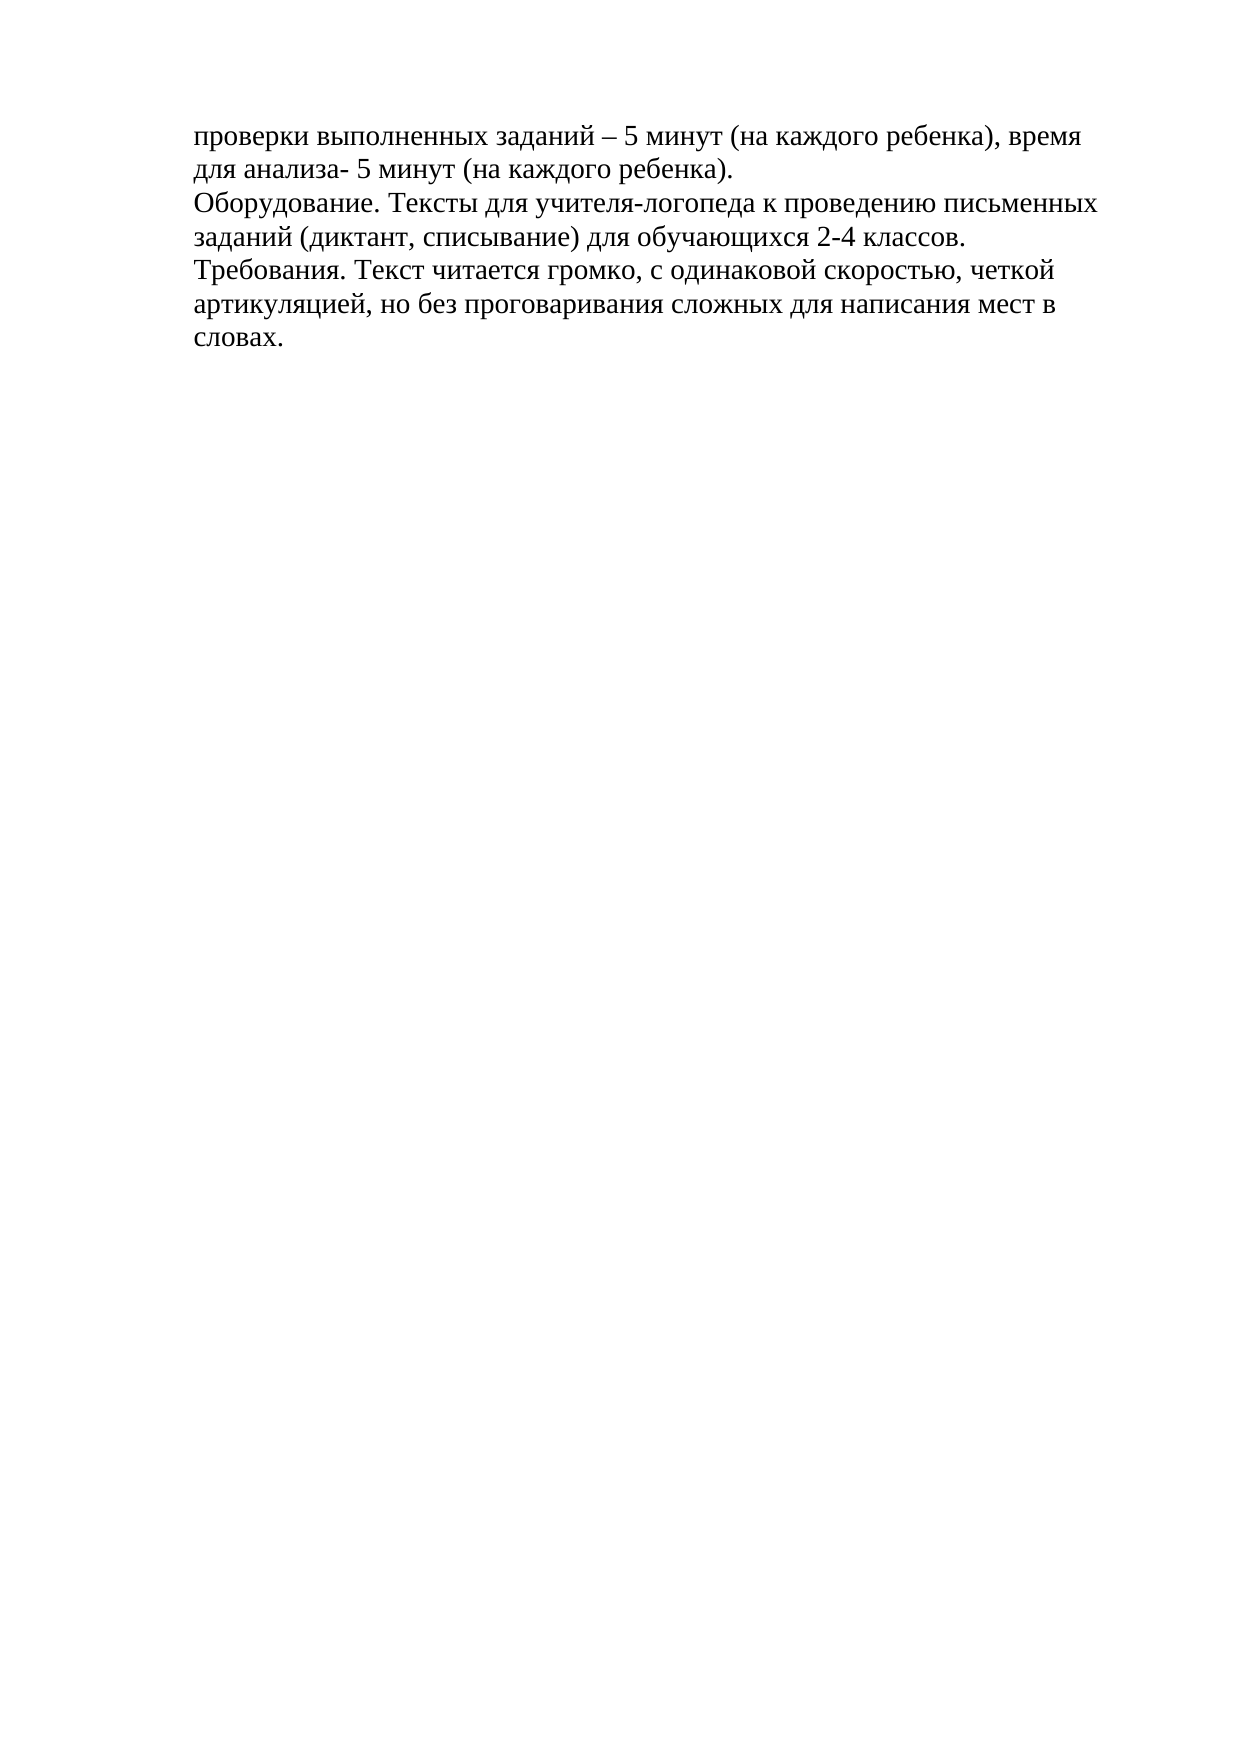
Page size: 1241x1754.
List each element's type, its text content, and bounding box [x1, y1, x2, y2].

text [193, 118, 1122, 185]
text Требования. Текст читается громко, с одинаковой скоростью, четкой артикуляцией, но без проговаривания сложных для написания мест в словах. [193, 252, 1122, 353]
text Оборудование. Тексты для учителя-логопеда к проведению письменных заданий (диктант, списывание) для обучающихся 2-4 классов. [193, 185, 1122, 252]
